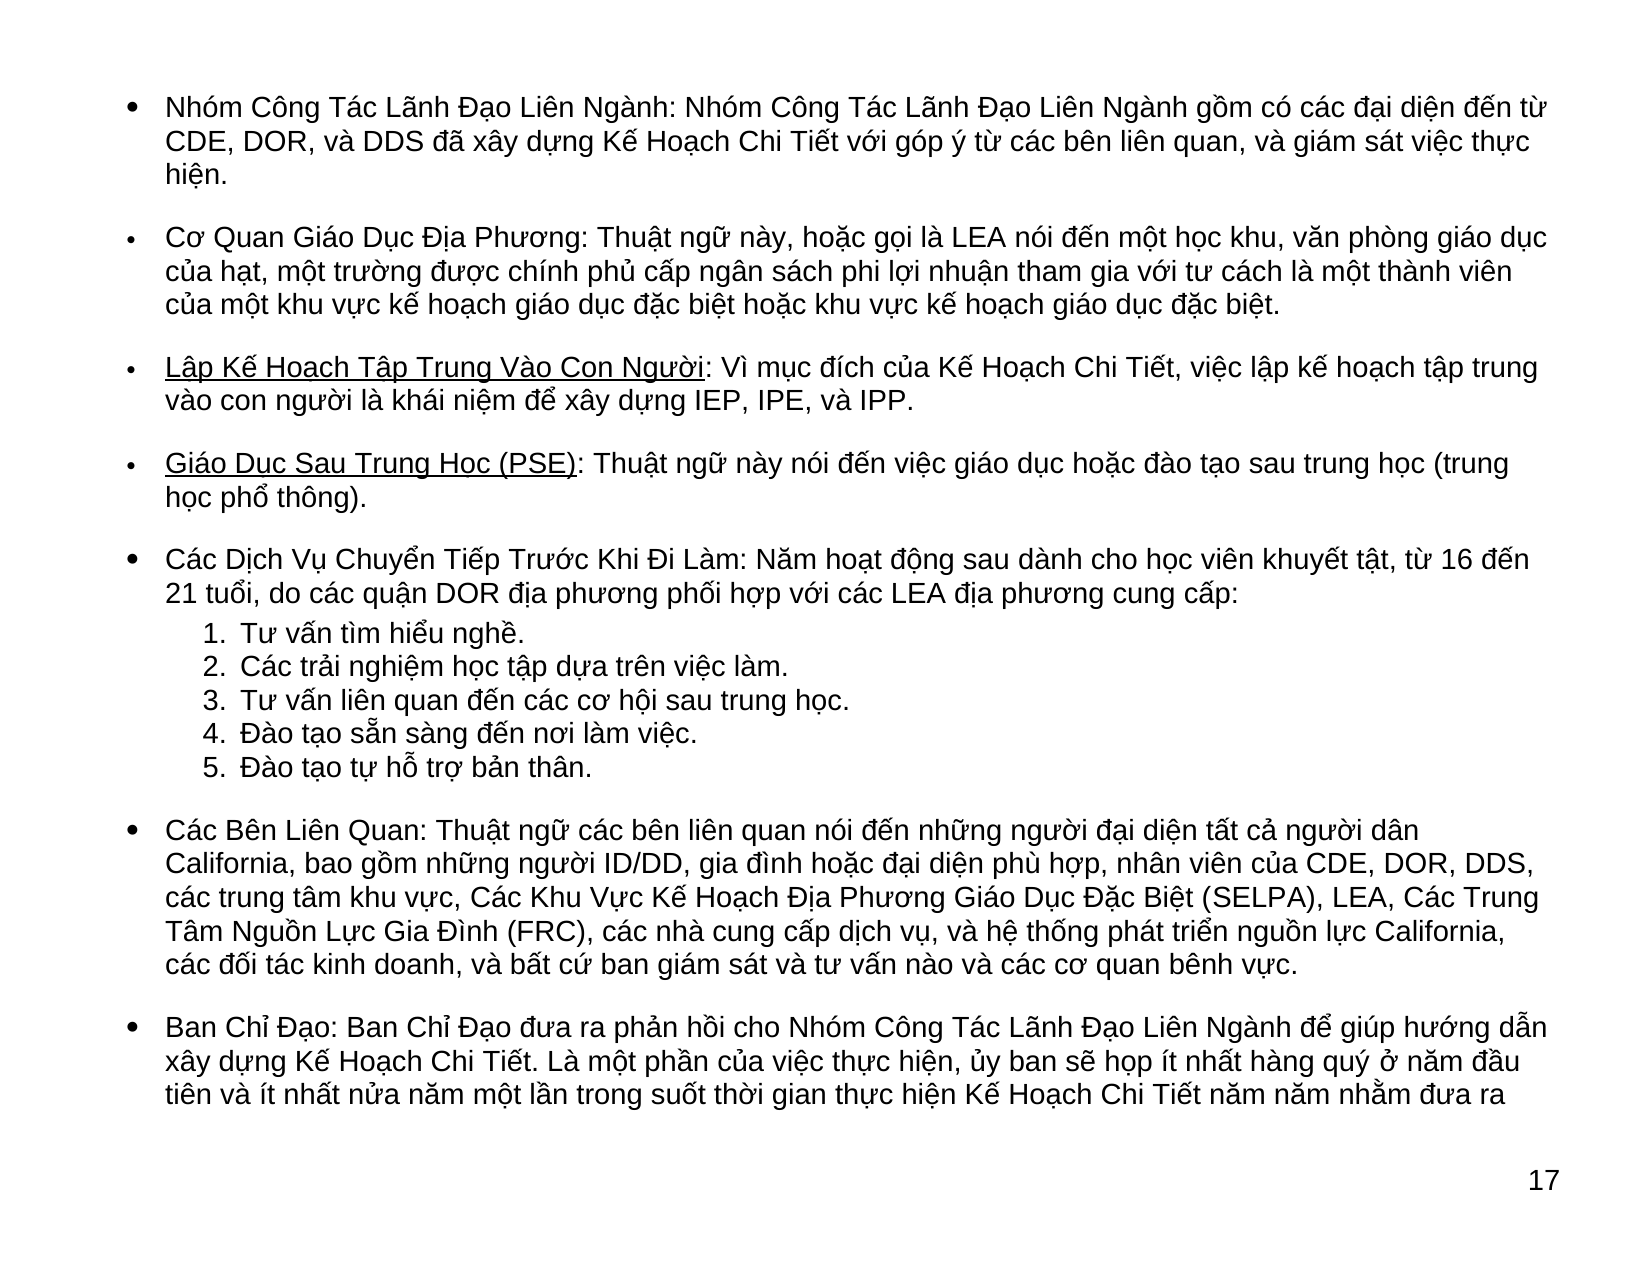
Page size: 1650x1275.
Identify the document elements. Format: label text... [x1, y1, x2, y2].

list Giáo Dục Sau Trung Học (PSE): Thuật ngữ này nói đến việc giáo dục hoặc đào tạo sau trung học (trung học phổ thông). [127, 446, 1560, 513]
list Tư vấn liên quan đến các cơ hội sau trung học. [202, 683, 1560, 716]
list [127, 1010, 1560, 1111]
list Các trải nghiệm học tập dựa trên việc làm. [202, 649, 1560, 683]
list Đào tạo tự hỗ trợ bản thân. [202, 750, 1560, 783]
list Các Bên Liên Quan: Thuật ngữ các bên liên quan nói đến những người đại diện tất cả người dân California, bao gồm những người ID/DD, gia đình hoặc đại diện phù hợp, nhân viên của CDE, DOR, DDS, các trung tâm khu vực, Các Khu Vực Kế Hoạch Địa Phương Giáo Dục Đặc Biệt (SELPA), LEA, Các Trung Tâm Nguồn Lực Gia Đình (FRC), các nhà cung cấp dịch vụ, và hệ thống phát triển nguồn lực California, các đối tác kinh doanh, và bất cứ ban giám sát và tư vấn nào và các cơ quan bênh vực. [127, 813, 1560, 981]
list Đào tạo sẵn sàng đến nơi làm việc. [202, 716, 1560, 750]
list Cơ Quan Giáo Dục Địa Phương: Thuật ngữ này, hoặc gọi là LEA nói đến một học khu, văn phòng giáo dục của hạt, một trường được chính phủ cấp ngân sách phi lợi nhuận tham gia với tư cách là một thành viên của một khu vực kế hoạch giáo dục đặc biệt hoặc khu vực kế hoạch giáo dục đặc biệt. [127, 220, 1560, 321]
list Các Dịch Vụ Chuyển Tiếp Trước Khi Đi Làm: Năm hoạt động sau dành cho học viên khuyết tật, từ 16 đến 21 tuổi, do các quận DOR địa phương phối hợp với các LEA địa phương cung cấp: [127, 542, 1560, 609]
list Lập Kế Hoạch Tập Trung Vào Con Người: Vì mục đích của Kế Hoạch Chi Tiết, việc lập kế hoạch tập trung vào con người là khái niệm để xây dựng IEP, IPE, và IPP. [127, 350, 1560, 417]
list Nhóm Công Tác Lãnh Đạo Liên Ngành: Nhóm Công Tác Lãnh Đạo Liên Ngành gồm có các đại diện đến từ CDE, DOR, và DDS đã xây dựng Kế Hoạch Chi Tiết với góp ý từ các bên liên quan, và giám sát việc thực hiện. [127, 90, 1560, 191]
list Tư vấn tìm hiểu nghề. [202, 616, 1560, 649]
